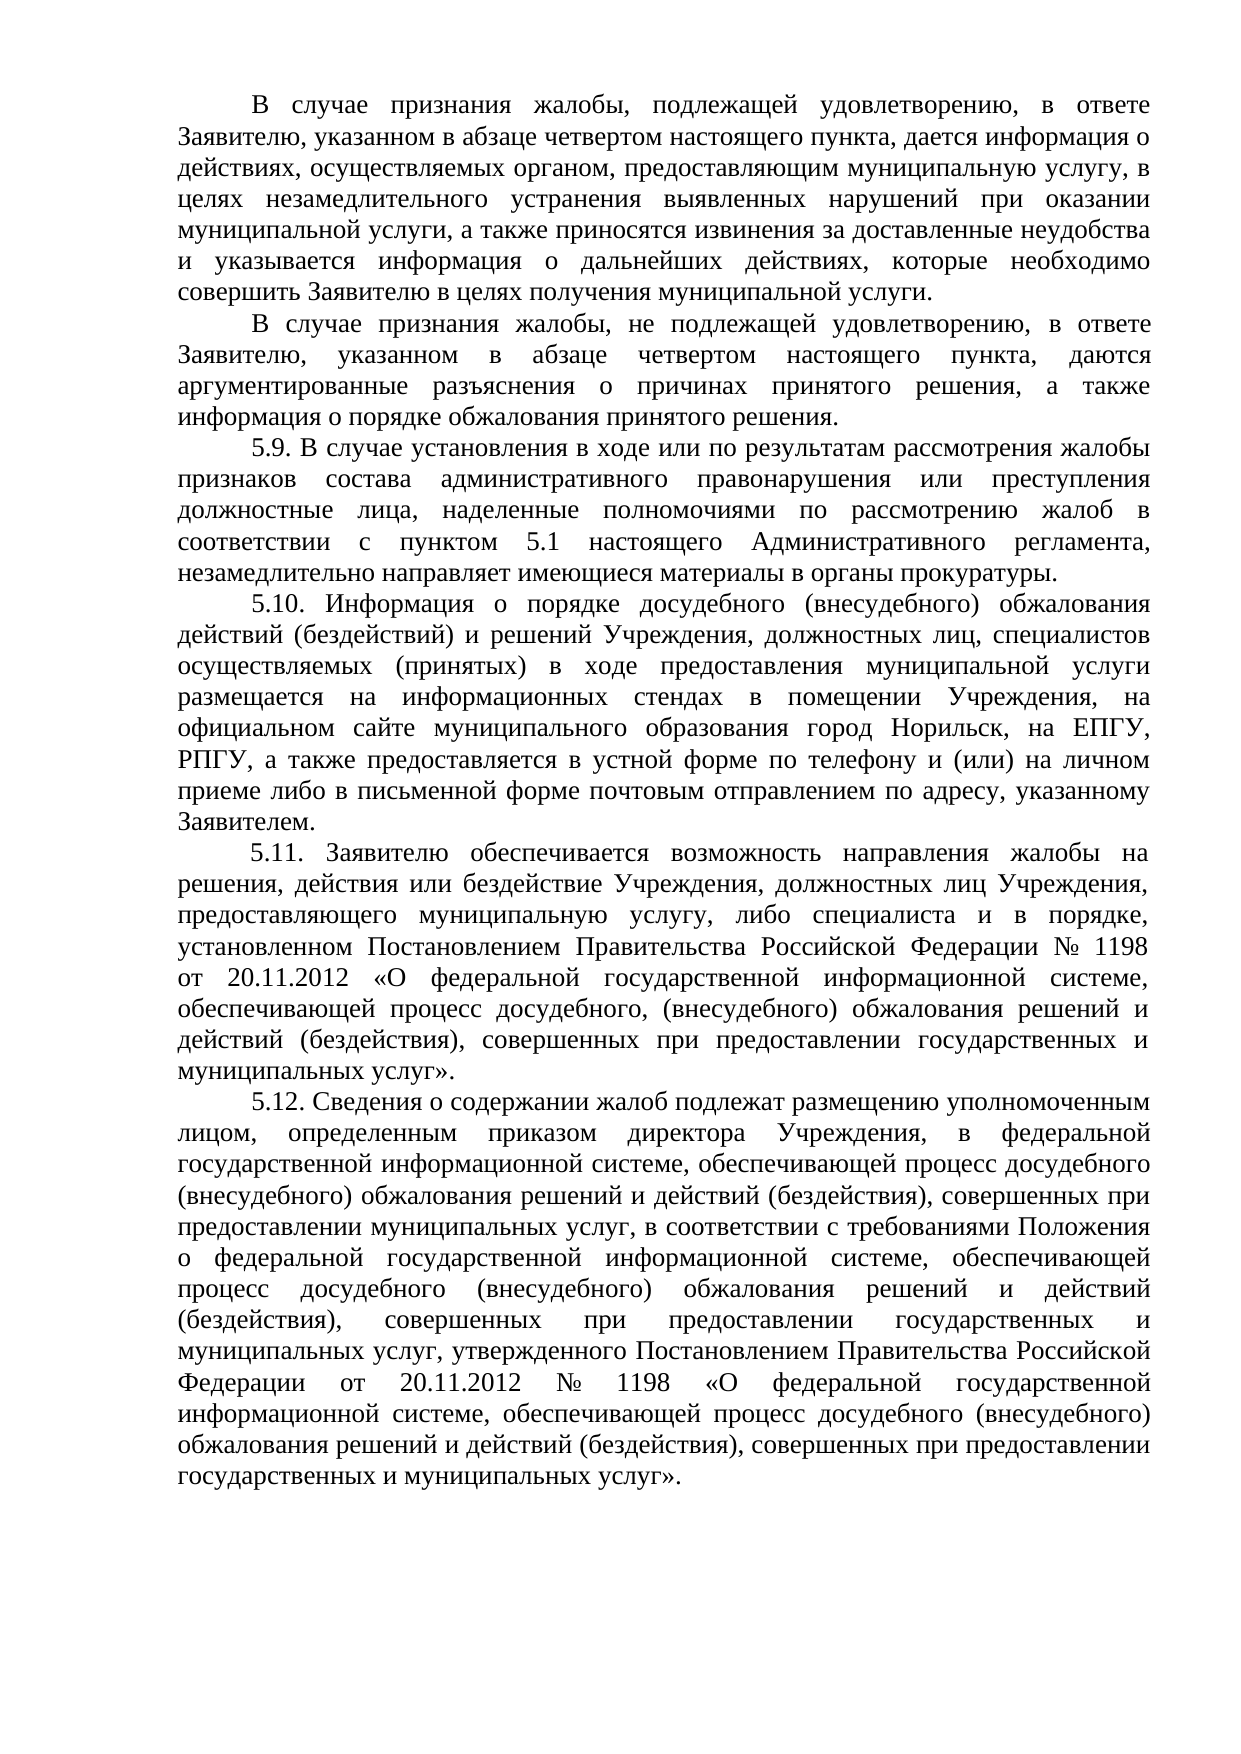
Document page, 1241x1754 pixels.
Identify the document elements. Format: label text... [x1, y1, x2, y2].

text 5.10. Информация о порядке досудебного (внесудебного) обжалования действий (бездействий) и решений Учреждения, должностных лиц, специалистов осуществляемых (принятых) в ходе предоставления муниципальной услуги размещается на информационных стендах в помещении Учреждения, на официальном сайте муниципального образования город Норильск, на ЕПГУ, РПГУ, а также предоставляется в устной форме по телефону и (или) на личном приеме либо в письменной форме почтовым отправлением по адресу, указанному Заявителем. [177, 587, 1152, 836]
text 5.12. Сведения о содержании жалоб подлежат размещению уполномоченным лицом, определенным приказом директора Учреждения, в федеральной государственной информационной системе, обеспечивающей процесс досудебного (внесудебного) обжалования решений и действий (бездействия), совершенных при предоставлении муниципальных услуг, в соответствии с требованиями Положения о федеральной государственной информационной системе, обеспечивающей процесс досудебного (внесудебного) обжалования решений и действий (бездействия), совершенных при предоставлении государственных и муниципальных услуг, утвержденного Постановлением Правительства Российской Федерации от 20.11.2012 № 1198 «О федеральной государственной информационной системе, обеспечивающей процесс досудебного (внесудебного) обжалования решений и действий (бездействия), совершенных при предоставлении государственных и муниципальных услуг». [177, 1085, 1152, 1490]
text 5.11. Заявителю обеспечивается возможность направления жалобы на решения, действия или бездействие Учреждения, должностных лиц Учреждения, предоставляющего муниципальную услугу, либо специалиста и в порядке, установленном Постановлением Правительства Российской Федерации № 1198 от 20.11.2012 «О федеральной государственной информационной системе, обеспечивающей процесс досудебного, (внесудебного) обжалования решений и действий (бездействия), совершенных при предоставлении государственных и муниципальных услуг». [177, 836, 1149, 1085]
text В случае признания жалобы, не подлежащей удовлетворению, в ответе Заявителю, указанном в абзаце четвертом настоящего пункта, даются аргументированные разъяснения о причинах принятого решения, а также информация о порядке обжалования принятого решения. [177, 307, 1152, 431]
text В случае признания жалобы, подлежащей удовлетворению, в ответе Заявителю, указанном в абзаце четвертом настоящего пункта, дается информация о действиях, осуществляемых органом, предоставляющим муниципальную услугу, в целях незамедлительного устранения выявленных нарушений при оказании муниципальной услуги, а также приносятся извинения за доставленные неудобства и указывается информация о дальнейших действиях, которые необходимо совершить Заявителю в целях получения муниципальной услуги. [177, 89, 1152, 307]
text 5.9. В случае установления в ходе или по результатам рассмотрения жалобы признаков состава административного правонарушения или преступления должностные лица, наделенные полномочиями по рассмотрению жалоб в соответствии с пунктом 5.1 настоящего Административного регламента, незамедлительно направляет имеющиеся материалы в органы прокуратуры. [177, 431, 1152, 587]
